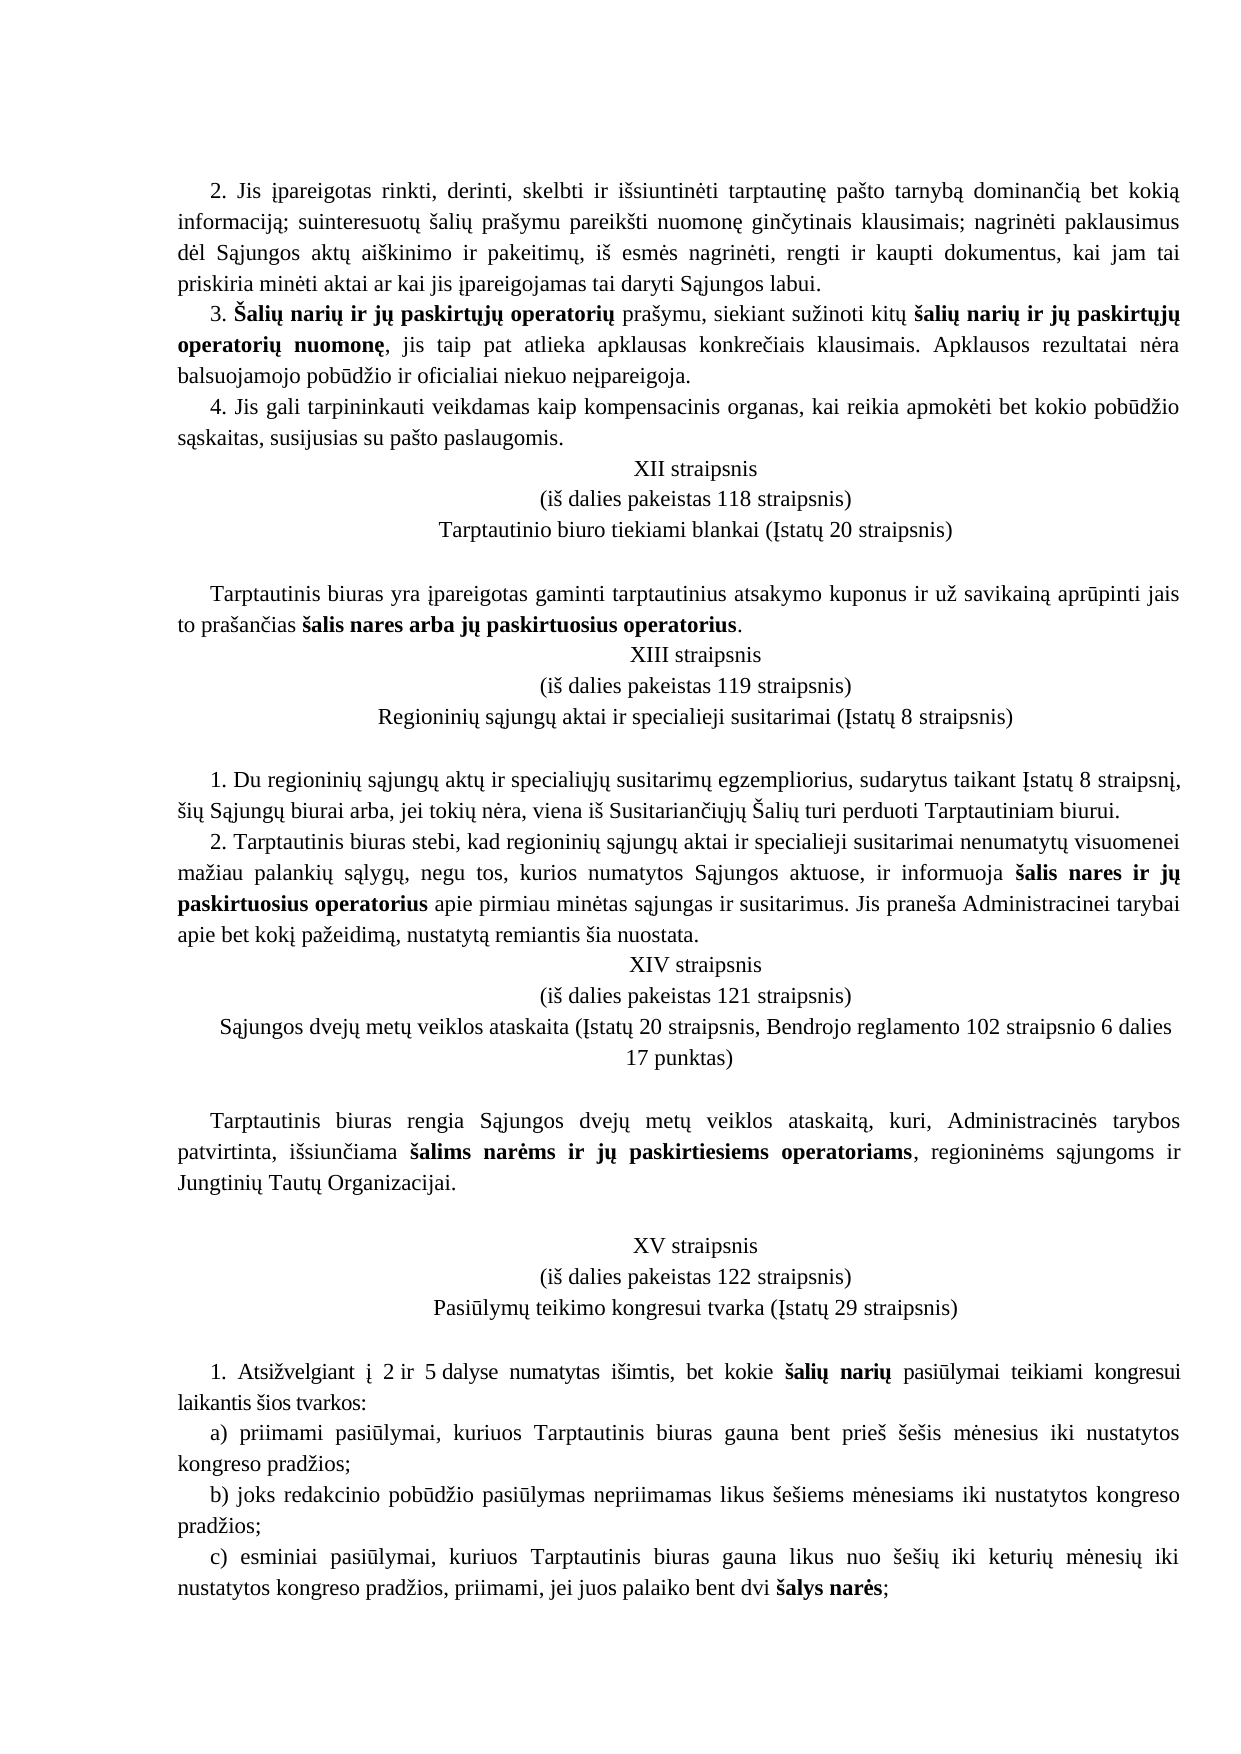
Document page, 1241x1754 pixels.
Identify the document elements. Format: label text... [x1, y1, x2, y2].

text (iš dalies pakeistas 122 straipsnis) [177, 1263, 1181, 1290]
text XV straipsnis [177, 1233, 1181, 1259]
text XIII straipsnis [177, 641, 1181, 668]
text 2. Jis įpareigotas rinkti, derinti, skelbti ir išsiuntinėti tarptautinę pašto tarnybą dominančią bet kokią informaciją; suinteresuotų šalių prašymu pareikšti nuomonę ginčytinais klausimais; nagrinėti paklausimus dėl Sąjungos aktų aiškinimo ir pakeitimų, iš esmės nagrinėti, rengti ir kaupti dokumentus, kai jam tai priskiria minėti aktai ar kai jis įpareigojamas tai daryti Sąjungos labui. [177, 177, 1181, 296]
text 1. Atsižvelgiant į 2 ir 5 dalyse numatytas išimtis, bet kokie šalių narių pasiūlymai teikiami kongresui laikantis šios tvarkos: [177, 1358, 1181, 1415]
text (iš dalies pakeistas 119 straipsnis) [177, 672, 1181, 699]
text XIV straipsnis [177, 952, 1181, 978]
text Tarptautinio biuro tiekiami blankai (Įstatų 20 straipsnis) [177, 516, 1181, 543]
text Regioninių sąjungų aktai ir specialieji susitarimai (Įstatų 8 straipsnis) [177, 703, 1181, 729]
text a) priimami pasiūlymai, kuriuos Tarptautinis biuras gauna bent prieš šešis mėnesius iki nustatytos kongreso pradžios; [177, 1419, 1181, 1477]
text Tarptautinis biuras yra įpareigotas gaminti tarptautinius atsakymo kuponus ir už savikainą aprūpinti jais to prašančias šalis nares arba jų paskirtuosius operatorius. [177, 580, 1181, 637]
text Sąjungos dvejų metų veiklos ataskaita (Įstatų 20 straipsnis, Bendrojo reglamento 102 straipsnio 6 dalies 17 punktas) [177, 1013, 1181, 1070]
text 2. Tarptautinis biuras stebi, kad regioninių sąjungų aktai ir specialieji susitarimai nenumatytų visuomenei mažiau palankių sąlygų, negu tos, kurios numatytos Sąjungos aktuose, ir informuoja šalis nares ir jų paskirtuosius operatorius apie pirmiau minėtas sąjungas ir susitarimus. Jis praneša Administracinei tarybai apie bet kokį pažeidimą, nustatytą remiantis šia nuostata. [177, 828, 1181, 947]
text (iš dalies pakeistas 121 straipsnis) [177, 982, 1181, 1009]
text Tarptautinis biuras rengia Sąjungos dvejų metų veiklos ataskaitą, kuri, Administracinės tarybos patvirtinta, išsiunčiama šalims narėms ir jų paskirtiesiems operatoriams, regioninėms sąjungoms ir Jungtinių Tautų Organizacijai. [177, 1107, 1181, 1196]
text 1. Du regioninių sąjungų aktų ir specialiųjų susitarimų egzempliorius, sudarytus taikant Įstatų 8 straipsnį, šių Sąjungų biurai arba, jei tokių nėra, viena iš Susitariančiųjų Šalių turi perduoti Tarptautiniam biurui. [177, 767, 1181, 824]
text (iš dalies pakeistas 118 straipsnis) [177, 486, 1181, 512]
text b) joks redakcinio pobūdžio pasiūlymas nepriimamas likus šešiems mėnesiams iki nustatytos kongreso pradžios; [177, 1481, 1181, 1538]
text 4. Jis gali tarpininkauti veikdamas kaip kompensacinis organas, kai reikia apmokėti bet kokio pobūdžio sąskaitas, susijusias su pašto paslaugomis. [177, 393, 1181, 450]
text Pasiūlymų teikimo kongresui tvarka (Įstatų 29 straipsnis) [177, 1294, 1181, 1321]
text XII straipsnis [177, 455, 1181, 481]
text c) esminiai pasiūlymai, kuriuos Tarptautinis biuras gauna likus nuo šešių iki keturių mėnesių iki nustatytos kongreso pradžios, priimami, jei juos palaiko bent dvi šalys narės; [177, 1543, 1181, 1600]
text 3. Šalių narių ir jų paskirtųjų operatorių prašymu, siekiant sužinoti kitų šalių narių ir jų paskirtųjų operatorių nuomonę, jis taip pat atlieka apklausas konkrečiais klausimais. Apklausos rezultatai nėra balsuojamojo pobūdžio ir oficialiai niekuo neįpareigoja. [177, 301, 1181, 388]
